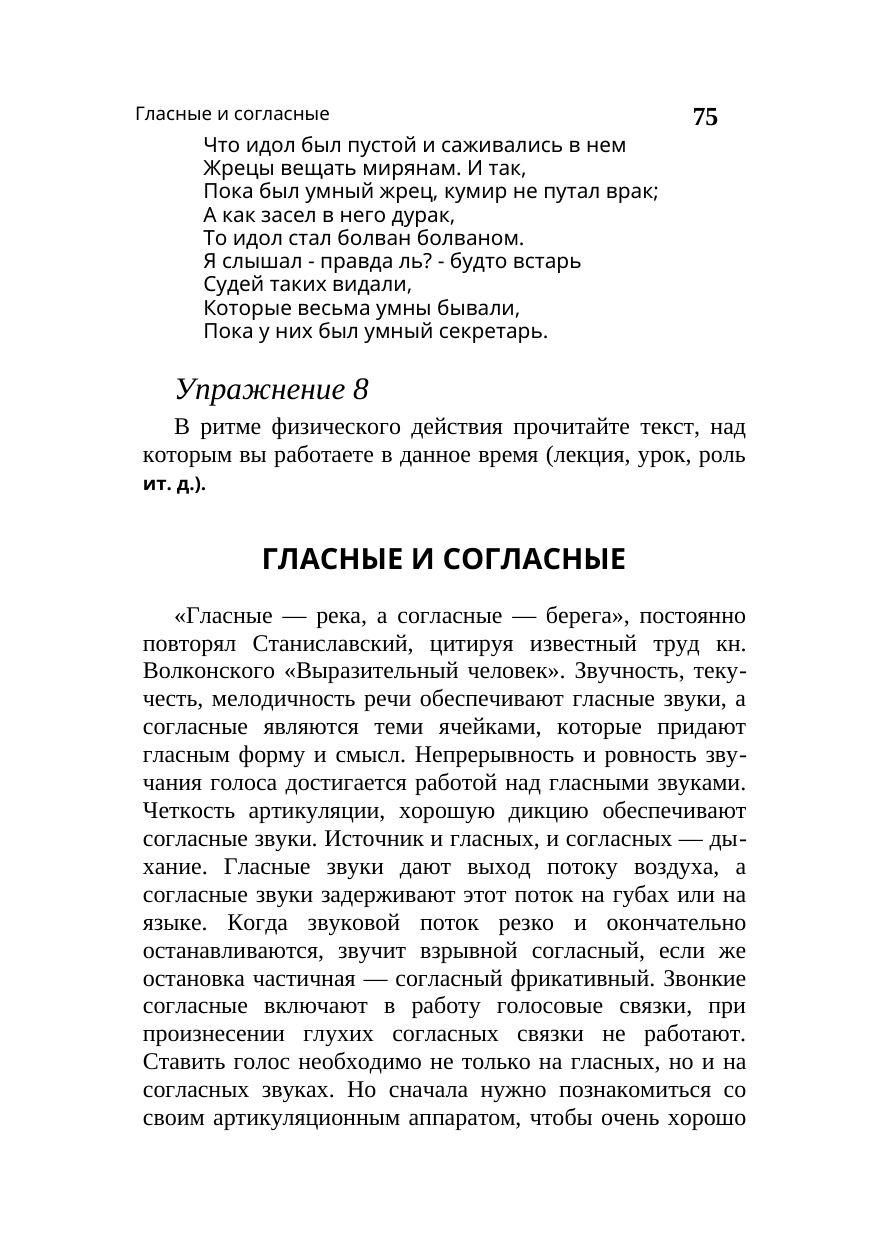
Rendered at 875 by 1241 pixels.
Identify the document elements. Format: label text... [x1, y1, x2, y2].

text Что идол был пустой и саживались в нем Жрецы вещать мирянам. И так, [203, 134, 638, 180]
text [143, 601, 747, 1131]
text А как засел в него дурак, [203, 203, 749, 227]
text Я слышал - правда ль? - будто встарь [203, 250, 749, 273]
text Судей таких видали, [203, 273, 749, 296]
text ГЛАСНЫЕ И СОГЛАСНЫЕ [261, 546, 749, 575]
text То идол стал болван болваном. [203, 227, 749, 250]
text Упражнение 8 [143, 374, 749, 405]
text Которые весьма умны бывали, [203, 296, 749, 320]
text В ритме физического действия прочитайте текст, над которым вы работаете в данное время (лекция, урок, роль ит. д.). [143, 411, 747, 496]
text Пока был умный жрец, кумир не путал врак; [203, 180, 749, 203]
text Пока у них был умный секретарь. [203, 320, 749, 343]
